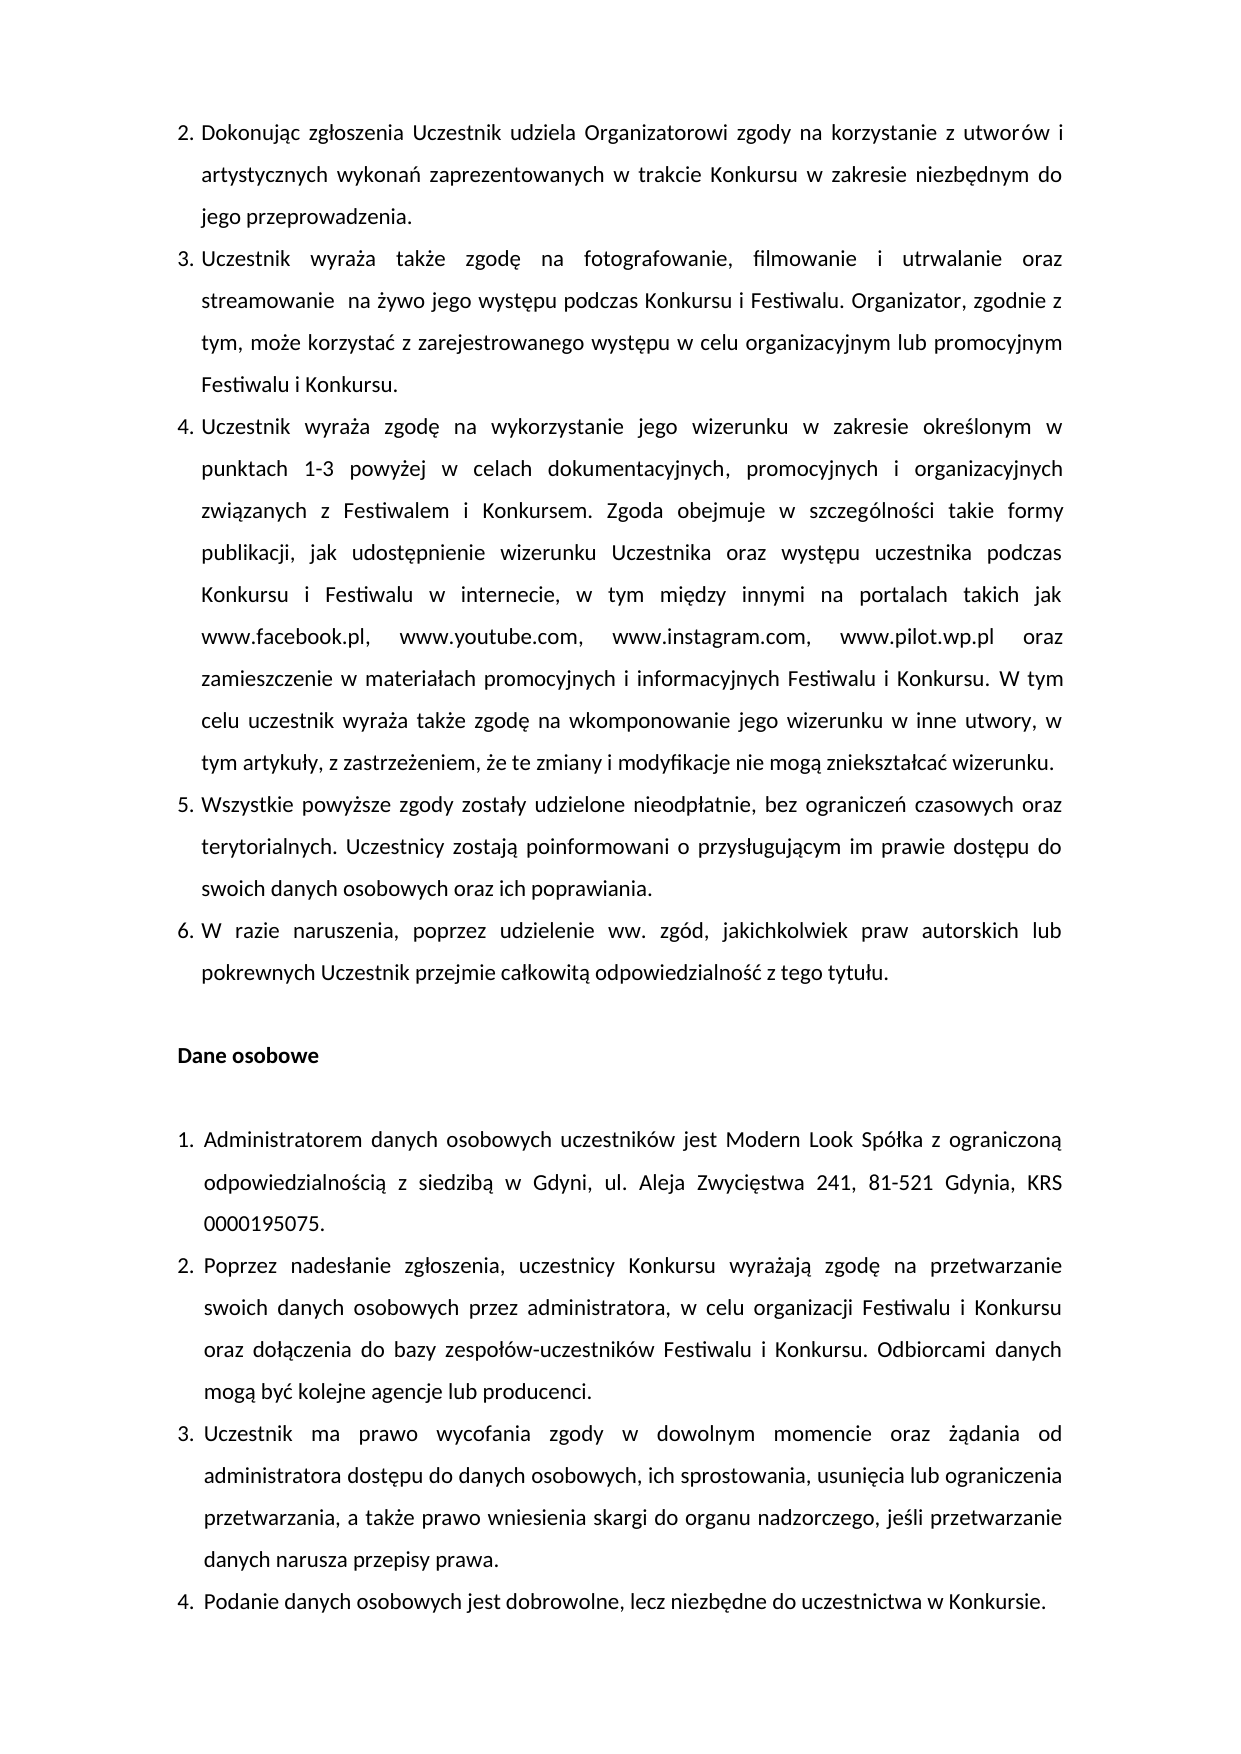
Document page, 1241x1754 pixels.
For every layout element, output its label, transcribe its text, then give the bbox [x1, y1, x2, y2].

list Wszystkie powyższe zgody zostały udzielone nieodpłatnie, bez ograniczeń czasowych oraz terytorialnych. Uczestnicy zostają poinformowani o przysługującym im prawie dostępu do swoich danych osobowych oraz ich poprawiania. [177, 790, 1064, 902]
list Uczestnik ma prawo wycofania zgody w dowolnym momencie oraz żądania od administratora dostępu do danych osobowych, ich sprostowania, usunięcia lub ograniczenia przetwarzania, a także prawo wniesienia skargi do organu nadzorczego, jeśli przetwarzanie danych narusza przepisy prawa. [177, 1419, 1064, 1573]
list Uczestnik wyraża także zgodę na fotografowanie, filmowanie i utrwalanie oraz streamowanie na żywo jego występu podczas Konkursu i Festiwalu. Organizator, zgodnie z tym, może korzystać z zarejestrowanego występu w celu organizacyjnym lub promocyjnym Festiwalu i Konkursu. [177, 244, 1064, 398]
list W razie naruszenia, poprzez udzielenie ww. zgód, jakichkolwiek praw autorskich lub pokrewnych Uczestnik przejmie całkowitą odpowiedzialność z tego tytułu. [177, 916, 1064, 986]
list Dokonując zgłoszenia Uczestnik udziela Organizatorowi zgody na korzystanie z utworów i artystycznych wykonań zaprezentowanych w trakcie Konkursu w zakresie niezbędnym do jego przeprowadzenia. [177, 118, 1064, 230]
list Podanie danych osobowych jest dobrowolne, lecz niezbędne do uczestnictwa w Konkursie. [177, 1587, 1064, 1615]
list Uczestnik wyraża zgodę na wykorzystanie jego wizerunku w zakresie określonym w punktach 1-3 powyżej w celach dokumentacyjnych, promocyjnych i organizacyjnych związanych z Festiwalem i Konkursem. Zgoda obejmuje w szczególności takie formy publikacji, jak udostępnienie wizerunku Uczestnika oraz występu uczestnika podczas Konkursu i Festiwalu w internecie, w tym między innymi na portalach takich jak www.facebook.pl, www.youtube.com, www.instagram.com, www.pilot.wp.pl oraz zamieszczenie w materiałach promocyjnych i informacyjnych Festiwalu i Konkursu. W tym celu uczestnik wyraża także zgodę na wkomponowanie jego wizerunku w inne utwory, w tym artykuły, z zastrzeżeniem, że te zmiany i modyfikacje nie mogą zniekształcać wizerunku. [177, 412, 1064, 776]
list Administratorem danych osobowych uczestników jest Modern Look Spółka z ograniczoną odpowiedzialnością z siedzibą w Gdyni, ul. Aleja Zwycięstwa 241, 81-521 Gdynia, KRS 0000195075. [177, 1126, 1064, 1238]
list Poprzez nadesłanie zgłoszenia, uczestnicy Konkursu wyrażają zgodę na przetwarzanie swoich danych osobowych przez administratora, w celu organizacji Festiwalu i Konkursu oraz dołączenia do bazy zespołów-uczestników Festiwalu i Konkursu. Odbiorcami danych mogą być kolejne agencje lub producenci. [177, 1252, 1064, 1406]
text Dane osobowe [177, 1042, 1064, 1070]
